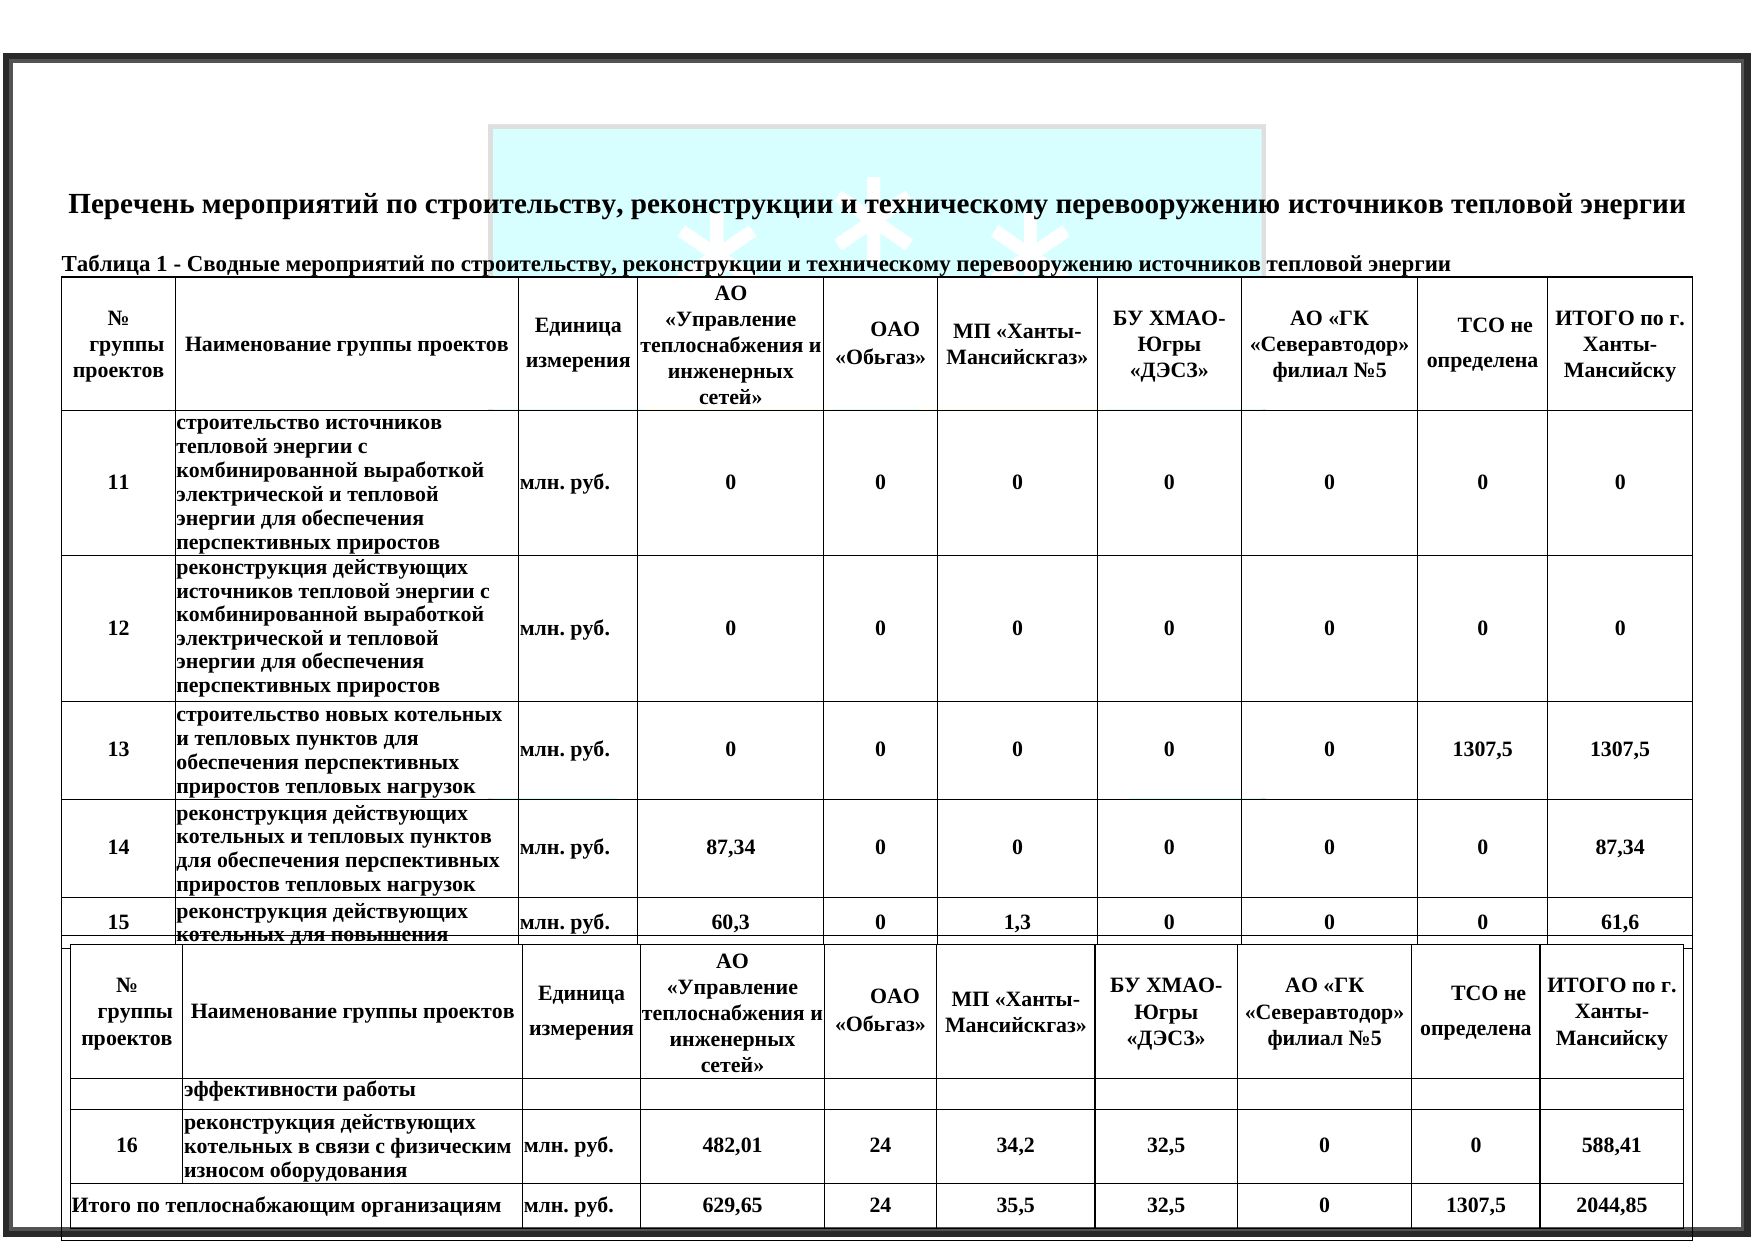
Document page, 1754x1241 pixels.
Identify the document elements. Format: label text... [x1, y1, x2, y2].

table_header ИТОГО по г. Ханты- Мансийску [1541, 945, 1683, 1077]
table_cell 12 [62, 556, 175, 701]
table_cell [1541, 1079, 1683, 1108]
table_cell 0 [638, 702, 823, 798]
table_cell млн. руб. [523, 1184, 640, 1227]
table_cell 0 [1242, 556, 1417, 701]
table_cell 0 [1548, 556, 1692, 701]
table_header Единица измерения [523, 945, 640, 1077]
table_cell 11 [62, 411, 175, 555]
table_cell [937, 1079, 1094, 1108]
table_cell 482,01 [641, 1110, 824, 1182]
table_header Наименование группы проектов [183, 945, 522, 1077]
table_cell млн. руб. [519, 702, 637, 798]
table_cell 32,5 [1096, 1184, 1237, 1227]
table_cell [523, 1079, 640, 1108]
table_cell 14 [62, 800, 175, 897]
table_cell 0 [1242, 800, 1417, 897]
table_header АО «ГК «Северавтодор» филиал №5 [1238, 945, 1411, 1077]
table_cell строительство новых котельных и тепловых пунктов для обеспечения перспективных приростов тепловых нагрузок [176, 702, 518, 798]
table_cell Итого по теплоснабжающим организациям [71, 1184, 522, 1227]
table_cell 0 [1418, 411, 1547, 555]
table_header МП «Ханты- Мансийскгаз» [937, 945, 1094, 1077]
table_cell 0 [1098, 898, 1241, 935]
table_cell 1,3 [938, 898, 1097, 935]
table_cell 87,34 [1548, 800, 1692, 897]
table_header МП «Ханты- Мансийскгаз» [938, 278, 1097, 409]
table_cell 1307,5 [1412, 1184, 1539, 1227]
table_cell реконструкция действующих котельных в связи с физическим износом оборудования [183, 1110, 522, 1182]
table_cell 588,41 [1541, 1110, 1683, 1182]
table_header № группы проектов [71, 945, 182, 1077]
table_cell млн. руб. [519, 898, 637, 935]
table_cell 16 [71, 1110, 182, 1182]
table_cell 0 [1242, 898, 1417, 935]
table_cell [1096, 1079, 1237, 1108]
table_cell 0 [638, 556, 823, 701]
table_cell 0 [1548, 411, 1692, 555]
table_cell 0 [1412, 1110, 1539, 1182]
table_header АО «ГК «Северавтодор» филиал №5 [1242, 278, 1417, 409]
table_cell 1307,5 [1548, 702, 1692, 798]
table_cell 0 [1098, 411, 1241, 555]
table_cell 0 [1098, 800, 1241, 897]
table_cell реконструкция действующих источников тепловой энергии с комбинированной выработкой электрической и тепловой энергии для обеспечения перспективных приростов тепловых нагрузок [176, 556, 518, 701]
table_cell 0 [824, 702, 937, 798]
table_cell реконструкция действующих котельных для повышения [176, 898, 518, 935]
table_cell 0 [1418, 898, 1547, 935]
table_cell млн. руб. [523, 1110, 640, 1182]
table_cell эффективности работы [183, 1079, 522, 1108]
table_cell 60,3 [638, 898, 823, 935]
table_cell 87,34 [638, 800, 823, 897]
table_cell 35,5 [937, 1184, 1094, 1227]
table_cell 0 [1418, 556, 1547, 701]
table_cell [641, 1079, 824, 1108]
table_cell 0 [1418, 800, 1547, 897]
table_cell 2044,85 [1541, 1184, 1683, 1227]
table_cell 0 [1238, 1184, 1411, 1227]
table_cell 629,65 [641, 1184, 824, 1227]
table_cell 0 [1098, 702, 1241, 798]
table_cell 61,6 [1548, 898, 1692, 935]
subtitle Перечень мероприятий по строительству, реконструкции и техническому перевооружению источников тепловой энергии [13, 186, 1741, 219]
table_cell млн. руб. [519, 556, 637, 701]
table_cell 13 [62, 702, 175, 798]
table_header ОАО «Обьгаз» [824, 278, 937, 409]
table_cell [1412, 1079, 1539, 1108]
table_cell 0 [938, 411, 1097, 555]
table_cell 0 [1098, 556, 1241, 701]
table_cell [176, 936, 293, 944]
table_cell [825, 1079, 936, 1108]
table_cell 0 [938, 800, 1097, 897]
table_cell 0 [824, 411, 937, 555]
table_header ОАО «Обьгаз» [825, 945, 936, 1077]
table_header АО «Управление теплоснабжения и инженерных сетей» [641, 945, 824, 1077]
table_cell млн. руб. [519, 411, 637, 555]
table_cell 0 [824, 800, 937, 897]
table_cell 24 [825, 1110, 936, 1182]
table_cell 0 [1242, 702, 1417, 798]
table_cell реконструкция действующих котельных и тепловых пунктов для обеспечения перспективных приростов тепловых нагрузок [176, 800, 518, 897]
table_header БУ ХМАО- Югры «ДЭСЗ» [1098, 278, 1241, 409]
table_cell 32,5 [1096, 1110, 1237, 1182]
table_header ТСО не определена [1418, 278, 1547, 409]
table_cell строительство источников тепловой энергии с комбинированной выработкой электрической и тепловой энергии для обеспечения перспективных приростов тепловых нагрузок [176, 411, 518, 555]
table_header Единица измерения [519, 278, 637, 409]
table_cell 0 [824, 898, 937, 935]
table_cell [1238, 1079, 1411, 1108]
table_cell 0 [824, 556, 937, 701]
table_header Наименование группы проектов [176, 278, 518, 409]
table_cell 0 [938, 702, 1097, 798]
table_cell 1307,5 [1418, 702, 1547, 798]
table_cell 0 [938, 556, 1097, 701]
table_cell [71, 1079, 182, 1108]
table_header БУ ХМАО- Югры «ДЭСЗ» [1096, 945, 1237, 1077]
table_header АО «Управление теплоснабжения и инженерных сетей» [638, 278, 823, 409]
table_cell 0 [1242, 411, 1417, 555]
table_cell 34,2 [937, 1110, 1094, 1182]
table_header ИТОГО по г. Ханты- Мансийску [1548, 278, 1692, 409]
table_cell 24 [825, 1184, 936, 1227]
table_cell млн. руб. [519, 800, 637, 897]
table_cell 15 [62, 898, 175, 935]
table_cell 0 [638, 411, 823, 555]
text Таблица 1 - Сводные мероприятий по строительству, реконструкции и техническому перевооружению источников тепловой энергии [61, 253, 1692, 276]
table_header № группы проектов [62, 278, 175, 409]
table_cell 0 [1238, 1110, 1411, 1182]
table_header ТСО не определена [1412, 945, 1539, 1077]
